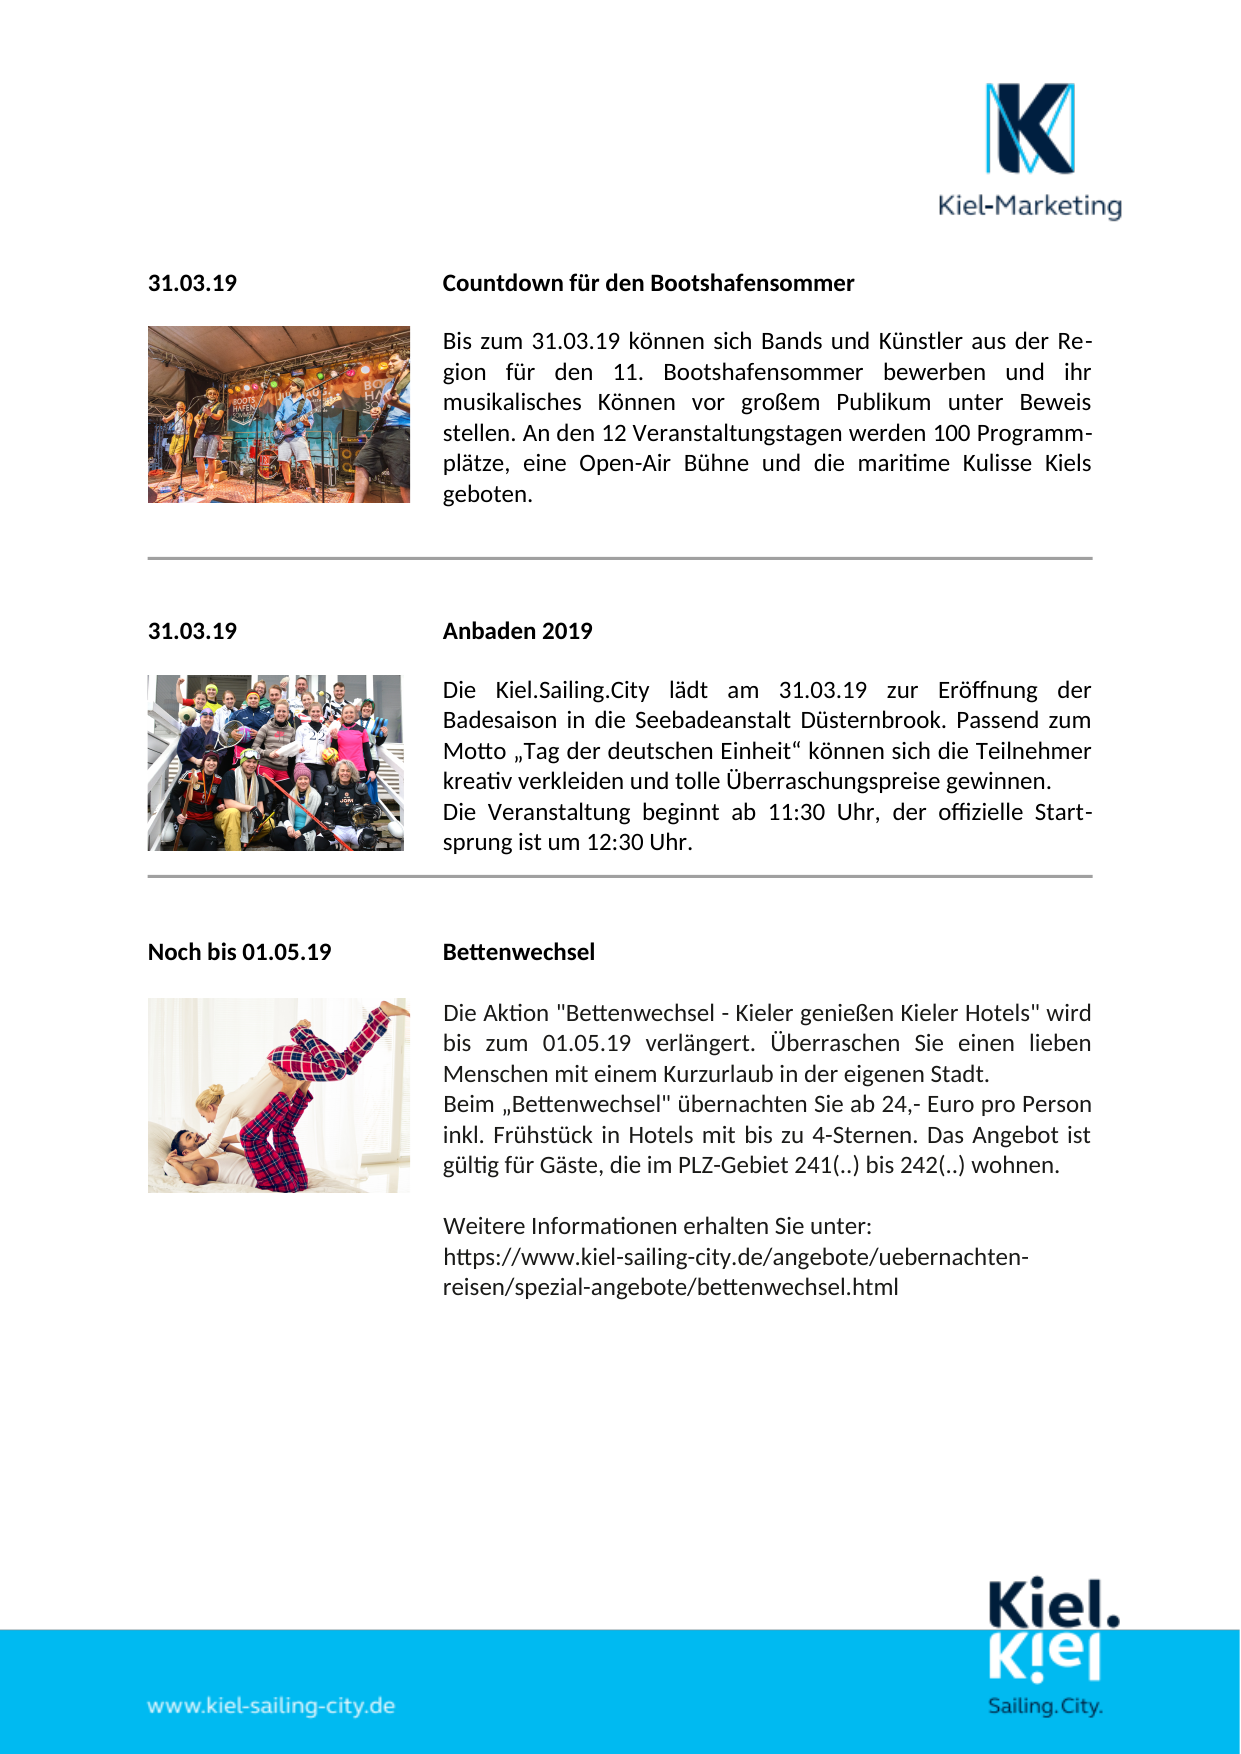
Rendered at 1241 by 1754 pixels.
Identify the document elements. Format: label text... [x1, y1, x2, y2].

text Bis zum 31.03.19 können sich Bands und Künstler aus der Region für den 11. Bootshafensommer bewerben und ihr musikalisches Können vor großem Publikum unter Beweis stellen. An den 12 Veranstaltungstagen werden 100 Programmplätze, eine Open-Air Bühne und die maritime Kulisse Kiels geboten. [443, 325, 1092, 508]
text Weitere Informationen erhalten Sie unter: [443, 1211, 1092, 1241]
picture [147, 326, 410, 502]
text Beim „Bettenwechsel" übernachten Sie ab 24,- Euro pro Person inkl. Frühstück in Hotels mit bis zu 4-Sternen. Das Angebot ist gültig für Gäste, die im PLZ-Gebiet 241(..) bis 242(..) wohnen. [443, 1088, 1092, 1180]
text Die Kiel.Sailing.City lädt am 31.03.19 zur Eröffnung der Badesaison in die Seebadeanstalt Düsternbrook. Passend zum Motto „Tag der deutschen Einheit“ können sich die Teilnehmer kreativ verkleiden und tolle Überraschungspreise gewinnen. [443, 674, 1092, 796]
picture [147, 675, 404, 850]
text https://www.kiel-sailing-city.de/angebote/uebernachten-reisen/spezial-angebote/bettenwechsel.html [443, 1241, 1092, 1302]
text 31.03.19 Countdown für den Bootshafensommer [148, 267, 1092, 297]
picture [147, 998, 410, 1193]
text Die Veranstaltung beginnt ab 11:30 Uhr, der offizielle Startsprung ist um 12:30 Uhr. [443, 796, 1092, 857]
text Noch bis 01.05.19 Bettenwechsel [148, 936, 1092, 966]
text Die Aktion "Bettenwechsel - Kieler genießen Kieler Hotels" wird bis zum 01.05.19 verlängert. Überraschen Sie einen lieben Menschen mit einem Kurzurlaub in der eigenen Stadt. [443, 997, 1092, 1088]
text 31.03.19 Anbaden 2019 [148, 615, 1092, 646]
